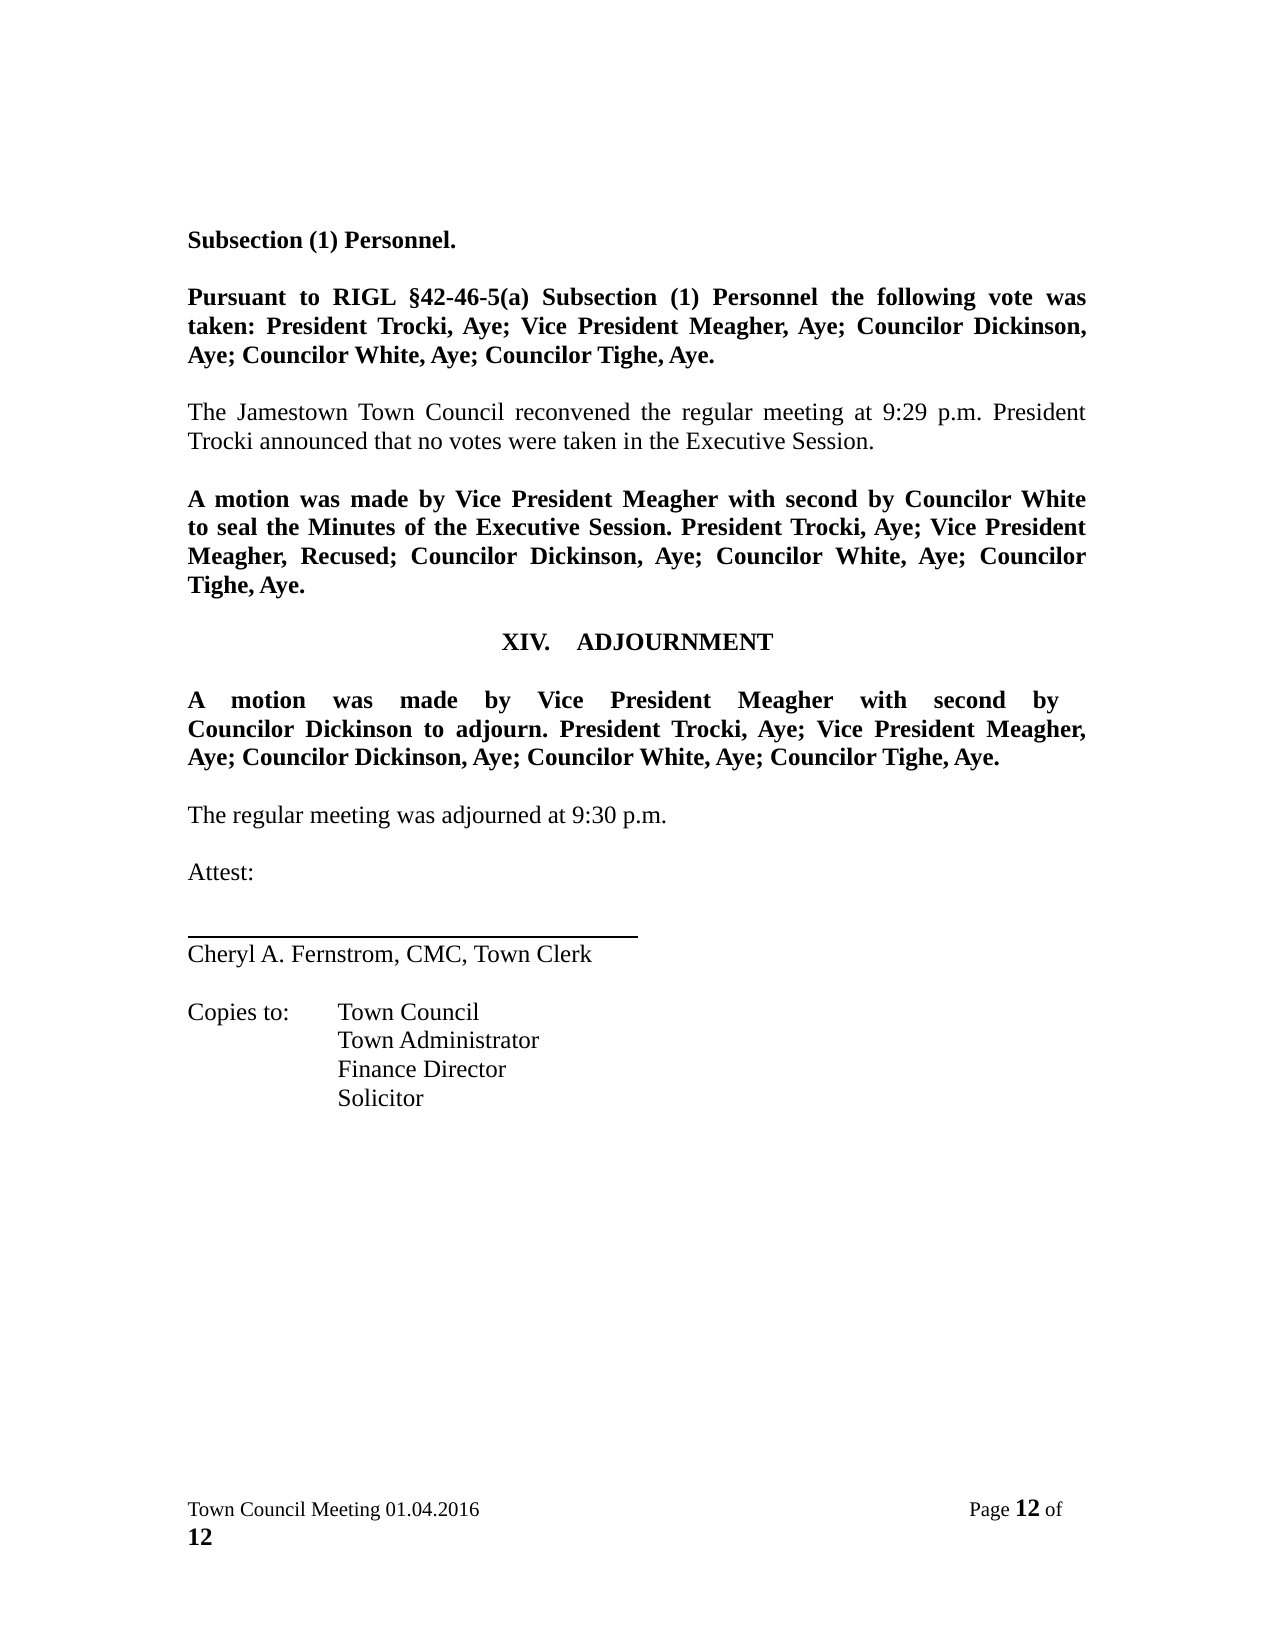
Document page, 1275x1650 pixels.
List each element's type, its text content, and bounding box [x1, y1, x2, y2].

text The regular meeting was adjourned at 9:30 p.m. [187, 800, 1087, 829]
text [187, 225, 1087, 254]
text A motion was made by Vice President Meagher with second by Councilor Dickinson to adjourn. President Trocki, Aye; Vice President Meagher, Aye; Councilor Dickinson, Aye; Councilor White, Aye; Councilor Tighe, Aye. [187, 685, 1087, 771]
text Copies to: Town Council [187, 997, 1087, 1025]
text Pursuant to RIGL §42-46-5(a) Subsection (1) Personnel the following vote was taken: President Trocki, Aye; Vice President Meagher, Aye; Councilor Dickinson, Aye; Councilor White, Aye; Councilor Tighe, Aye. [187, 282, 1087, 369]
text A motion was made by Vice President Meagher with second by Councilor White to seal the Minutes of the Executive Session. President Trocki, Aye; Vice President Meagher, Recused; Councilor Dickinson, Aye; Councilor White, Aye; Councilor Tighe, Aye. [187, 484, 1087, 599]
text Cheryl A. Fernstrom, CMC, Town Clerk [187, 939, 1087, 968]
list The Jamestown Town Council reconvened the regular meeting at 9:29 p.m. President Trocki announced that no votes were taken in the Executive Session. [187, 397, 1087, 455]
text Attest: [187, 857, 1087, 886]
text Town Administrator [187, 1025, 1087, 1054]
text Solicitor [187, 1083, 1087, 1112]
text Finance Director [187, 1054, 1087, 1083]
list ADJOURNMENT [187, 627, 1087, 656]
